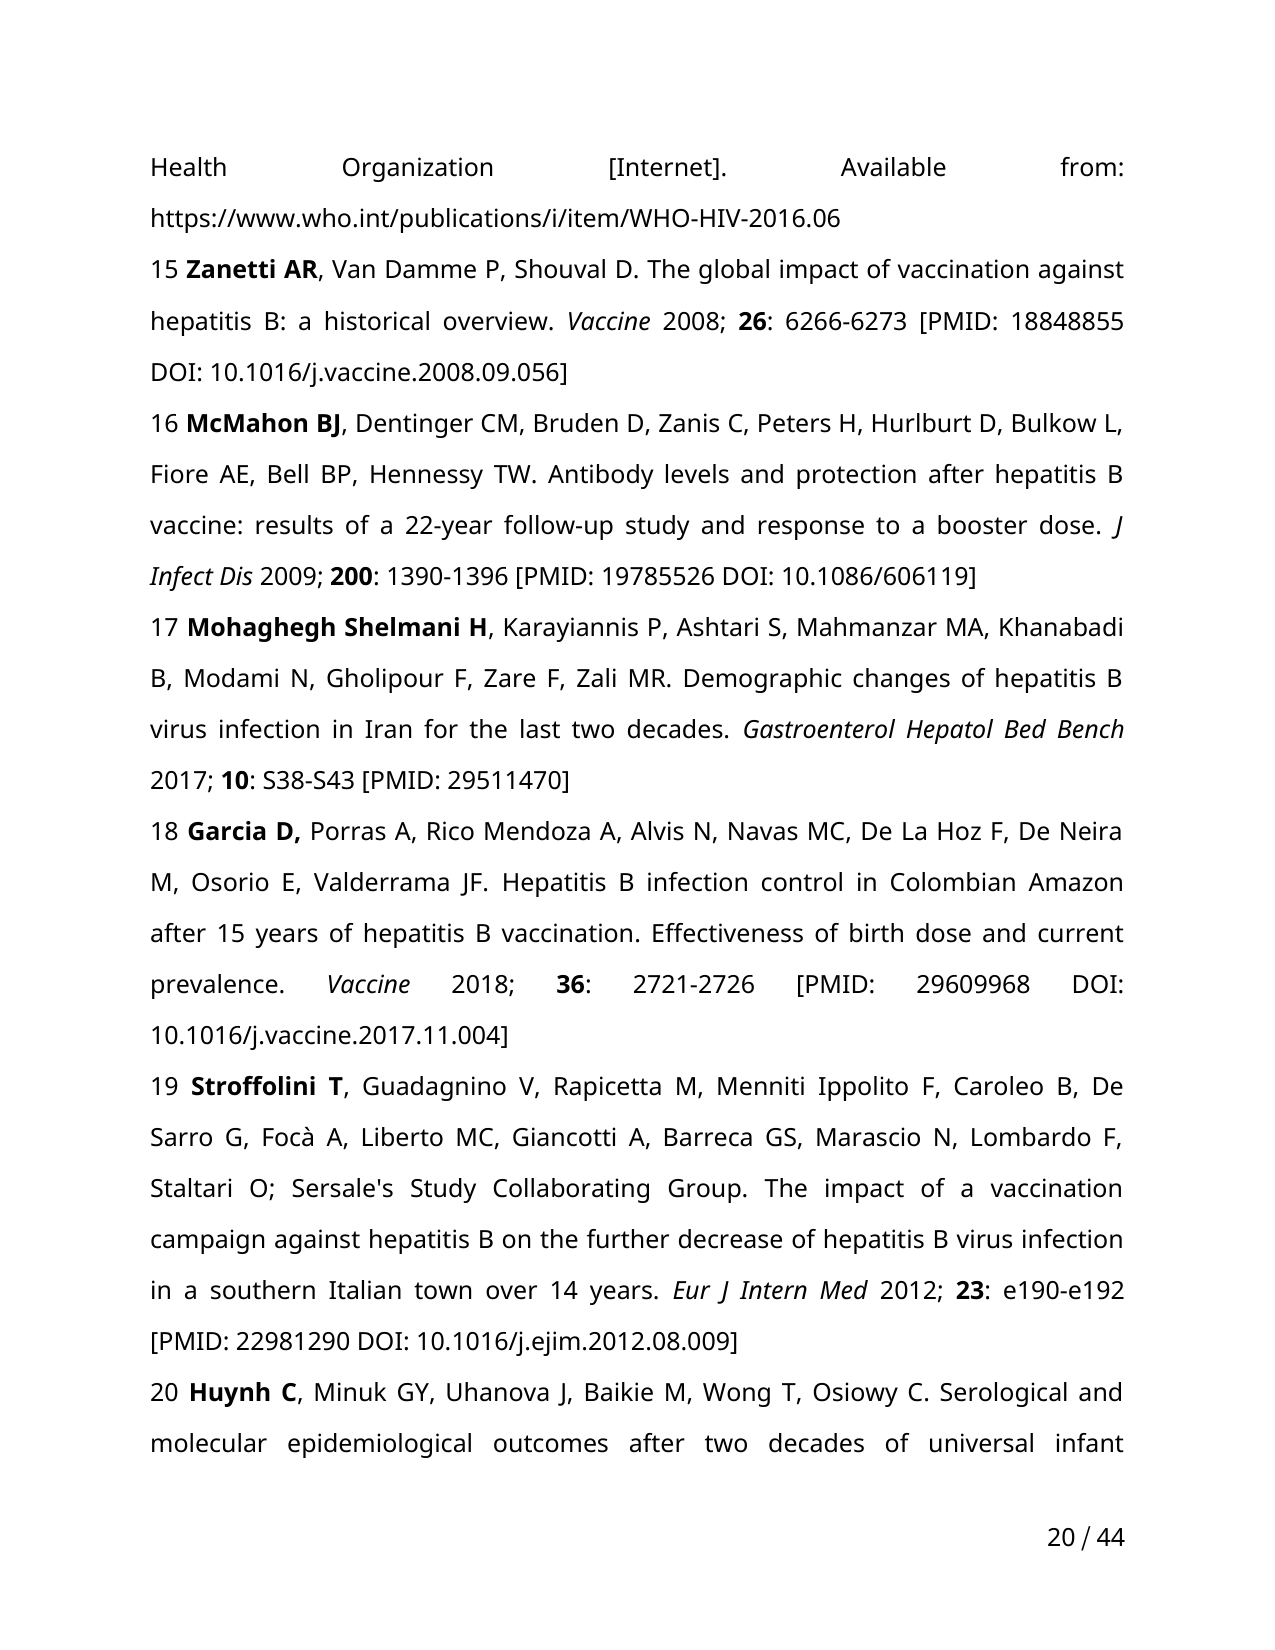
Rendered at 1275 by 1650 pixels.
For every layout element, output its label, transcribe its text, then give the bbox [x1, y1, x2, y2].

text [150, 150, 1125, 235]
text 16 McMahon BJ, Dentinger CM, Bruden D, Zanis C, Peters H, Hurlburt D, Bulkow L, Fiore AE, Bell BP, Hennessy TW. Antibody levels and protection after hepatitis B vaccine: results of a 22-year follow-up study and response to a booster dose. J Infect Dis 2009; 200: 1390-1396 [PMID: 19785526 DOI: 10.1086/606119] [150, 405, 1125, 592]
text 19 Stroffolini T, Guadagnino V, Rapicetta M, Menniti Ippolito F, Caroleo B, De Sarro G, Focà A, Liberto MC, Giancotti A, Barreca GS, Marascio N, Lombardo F, Staltari O; Sersale's Study Collaborating Group. The impact of a vaccination campaign against hepatitis B on the further decrease of hepatitis B virus infection in a southern Italian town over 14 years. Eur J Intern Med 2012; 23: e190-e192 [PMID: 22981290 DOI: 10.1016/j.ejim.2012.08.009] [150, 1069, 1125, 1358]
text 18 Garcia D, Porras A, Rico Mendoza A, Alvis N, Navas MC, De La Hoz F, De Neira M, Osorio E, Valderrama JF. Hepatitis B infection control in Colombian Amazon after 15 years of hepatitis B vaccination. Effectiveness of birth dose and current prevalence. Vaccine 2018; 36: 2721-2726 [PMID: 29609968 DOI: 10.1016/j.vaccine.2017.11.004] [150, 813, 1125, 1052]
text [150, 1375, 1125, 1460]
text 17 Mohaghegh Shelmani H, Karayiannis P, Ashtari S, Mahmanzar MA, Khanabadi B, Modami N, Gholipour F, Zare F, Zali MR. Demographic changes of hepatitis B virus infection in Iran for the last two decades. Gastroenterol Hepatol Bed Bench 2017; 10: S38-S43 [PMID: 29511470] [150, 609, 1125, 797]
text 15 Zanetti AR, Van Damme P, Shouval D. The global impact of vaccination against hepatitis B: a historical overview. Vaccine 2008; 26: 6266-6273 [PMID: 18848855 DOI: 10.1016/j.vaccine.2008.09.056] [150, 252, 1125, 388]
